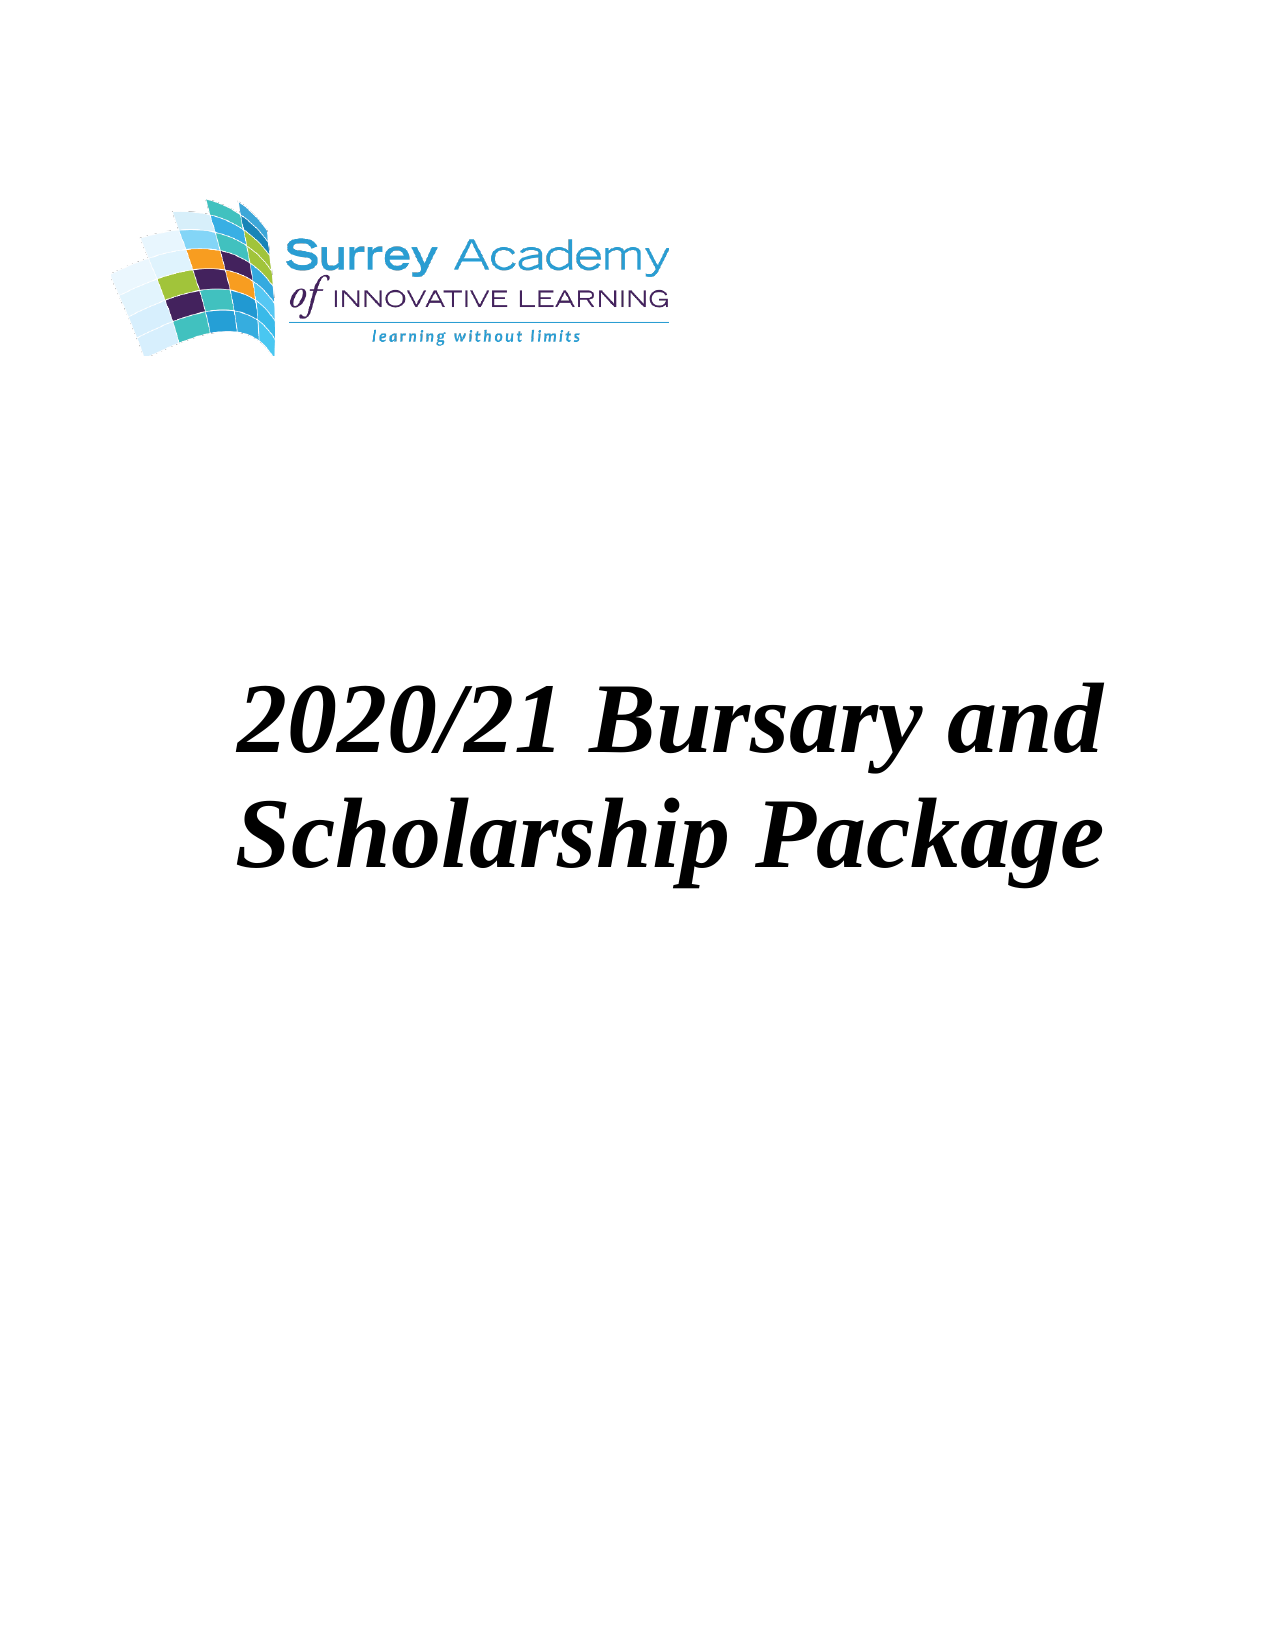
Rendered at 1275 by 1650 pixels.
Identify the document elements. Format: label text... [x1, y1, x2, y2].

title 2020/21 Bursary and Scholarship Package [187, 659, 1162, 889]
picture [109, 199, 669, 355]
